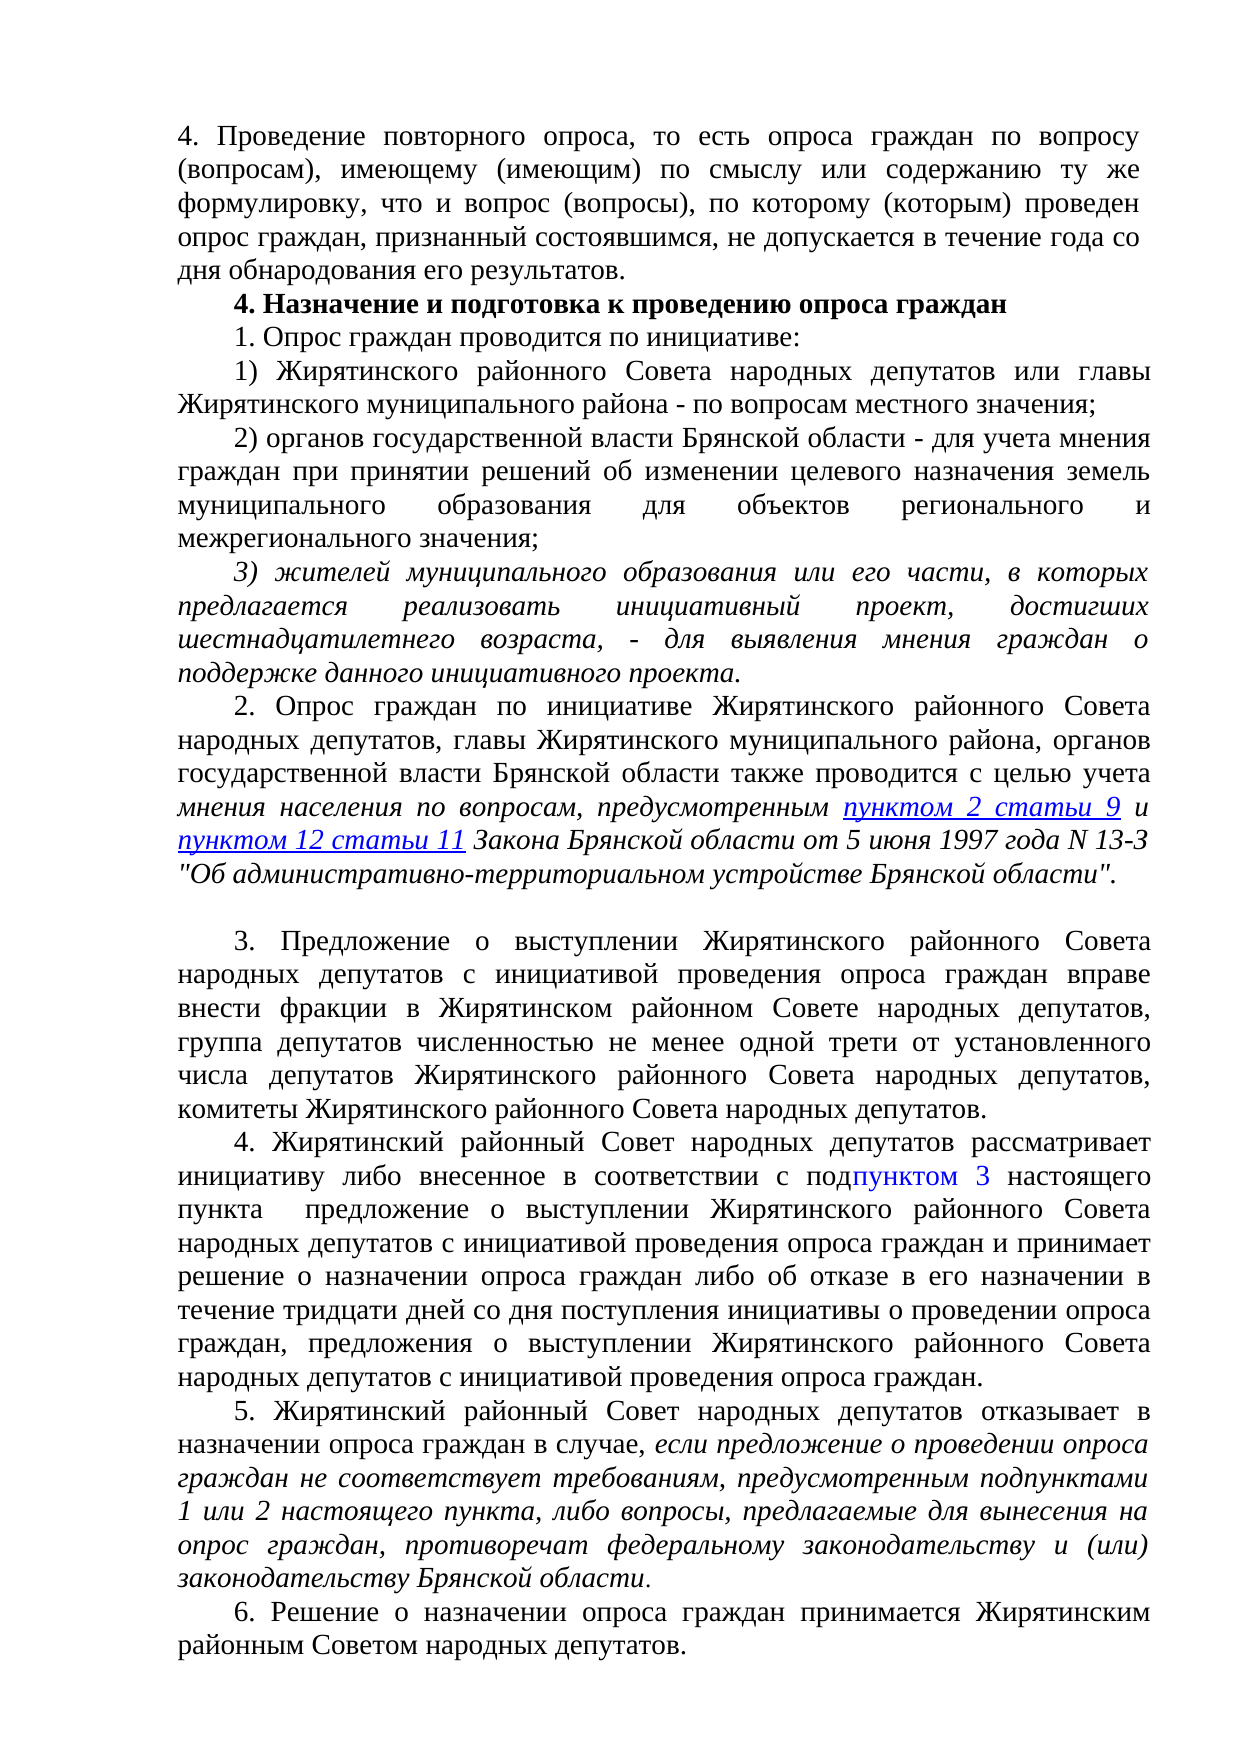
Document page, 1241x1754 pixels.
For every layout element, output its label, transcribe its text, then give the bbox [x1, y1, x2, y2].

text 4. Проведение повторного опроса, то есть опроса граждан по вопросу (вопросам), имеющему (имеющим) по смыслу или содержанию ту же формулировку, что и вопрос (вопросы), по которому (которым) проведен опрос граждан, признанный состоявшимся, не допускается в течение года со дня обнародования его результатов. [177, 118, 1140, 286]
text 1. Опрос граждан проводится по инициативе: [177, 319, 1152, 353]
text 1) Жирятинского районного Совета народных депутатов или главы Жирятинского муниципального района - по вопросам местного значения; [177, 353, 1152, 420]
text 2. Опрос граждан по инициативе Жирятинского районного Совета народных депутатов, главы Жирятинского муниципального района, органов государственной власти Брянской области также проводится с целью учета мнения населения по вопросам, предусмотренным пунктом 2 статьи 9 и пунктом 12 статьи 11 Закона Брянской области от 5 июня 1997 года N 13-З "Об административно-территориальном устройстве Брянской области". [177, 688, 1152, 889]
text 2) органов государственной власти Брянской области - для учета мнения граждан при принятии решений об изменении целевого назначения земель муниципального образования для объектов регионального и межрегионального значения; [177, 420, 1152, 554]
title 4. Назначение и подготовка к проведению опроса граждан [177, 286, 1152, 319]
text 3. Предложение о выступлении Жирятинского районного Совета народных депутатов с инициативой проведения опроса граждан вправе внести фракции в Жирятинском районном Совете народных депутатов, группа депутатов численностью не менее одной трети от установленного числа депутатов Жирятинского районного Совета народных депутатов, комитеты Жирятинского районного Совета народных депутатов. [177, 923, 1152, 1124]
text 3) жителей муниципального образования или его части, в которых предлагается реализовать инициативный проект, достигших шестнадцатилетнего возраста, - для выявления мнения граждан о поддержке данного инициативного проекта. [177, 554, 1152, 688]
text 5. Жирятинский районный Совет народных депутатов отказывает в назначении опроса граждан в случае, если предложение о проведении опроса граждан не соответствует требованиям, предусмотренным подпунктами 1 или 2 настоящего пункта, либо вопросы, предлагаемые для вынесения на опрос граждан, противоречат федеральному законодательству и (или) законодательству Брянской области. [177, 1393, 1152, 1594]
text 6. Решение о назначении опроса граждан принимается Жирятинским районным Советом народных депутатов. [177, 1594, 1152, 1661]
text 4. Жирятинский районный Совет народных депутатов рассматривает инициативу либо внесенное в соответствии с подпунктом 3 настоящего пункта предложение о выступлении Жирятинского районного Совета народных депутатов с инициативой проведения опроса граждан и принимает решение о назначении опроса граждан либо об отказе в его назначении в течение тридцати дней со дня поступления инициативы о проведении опроса граждан, предложения о выступлении Жирятинского районного Совета народных депутатов с инициативой проведения опроса граждан. [177, 1124, 1152, 1393]
